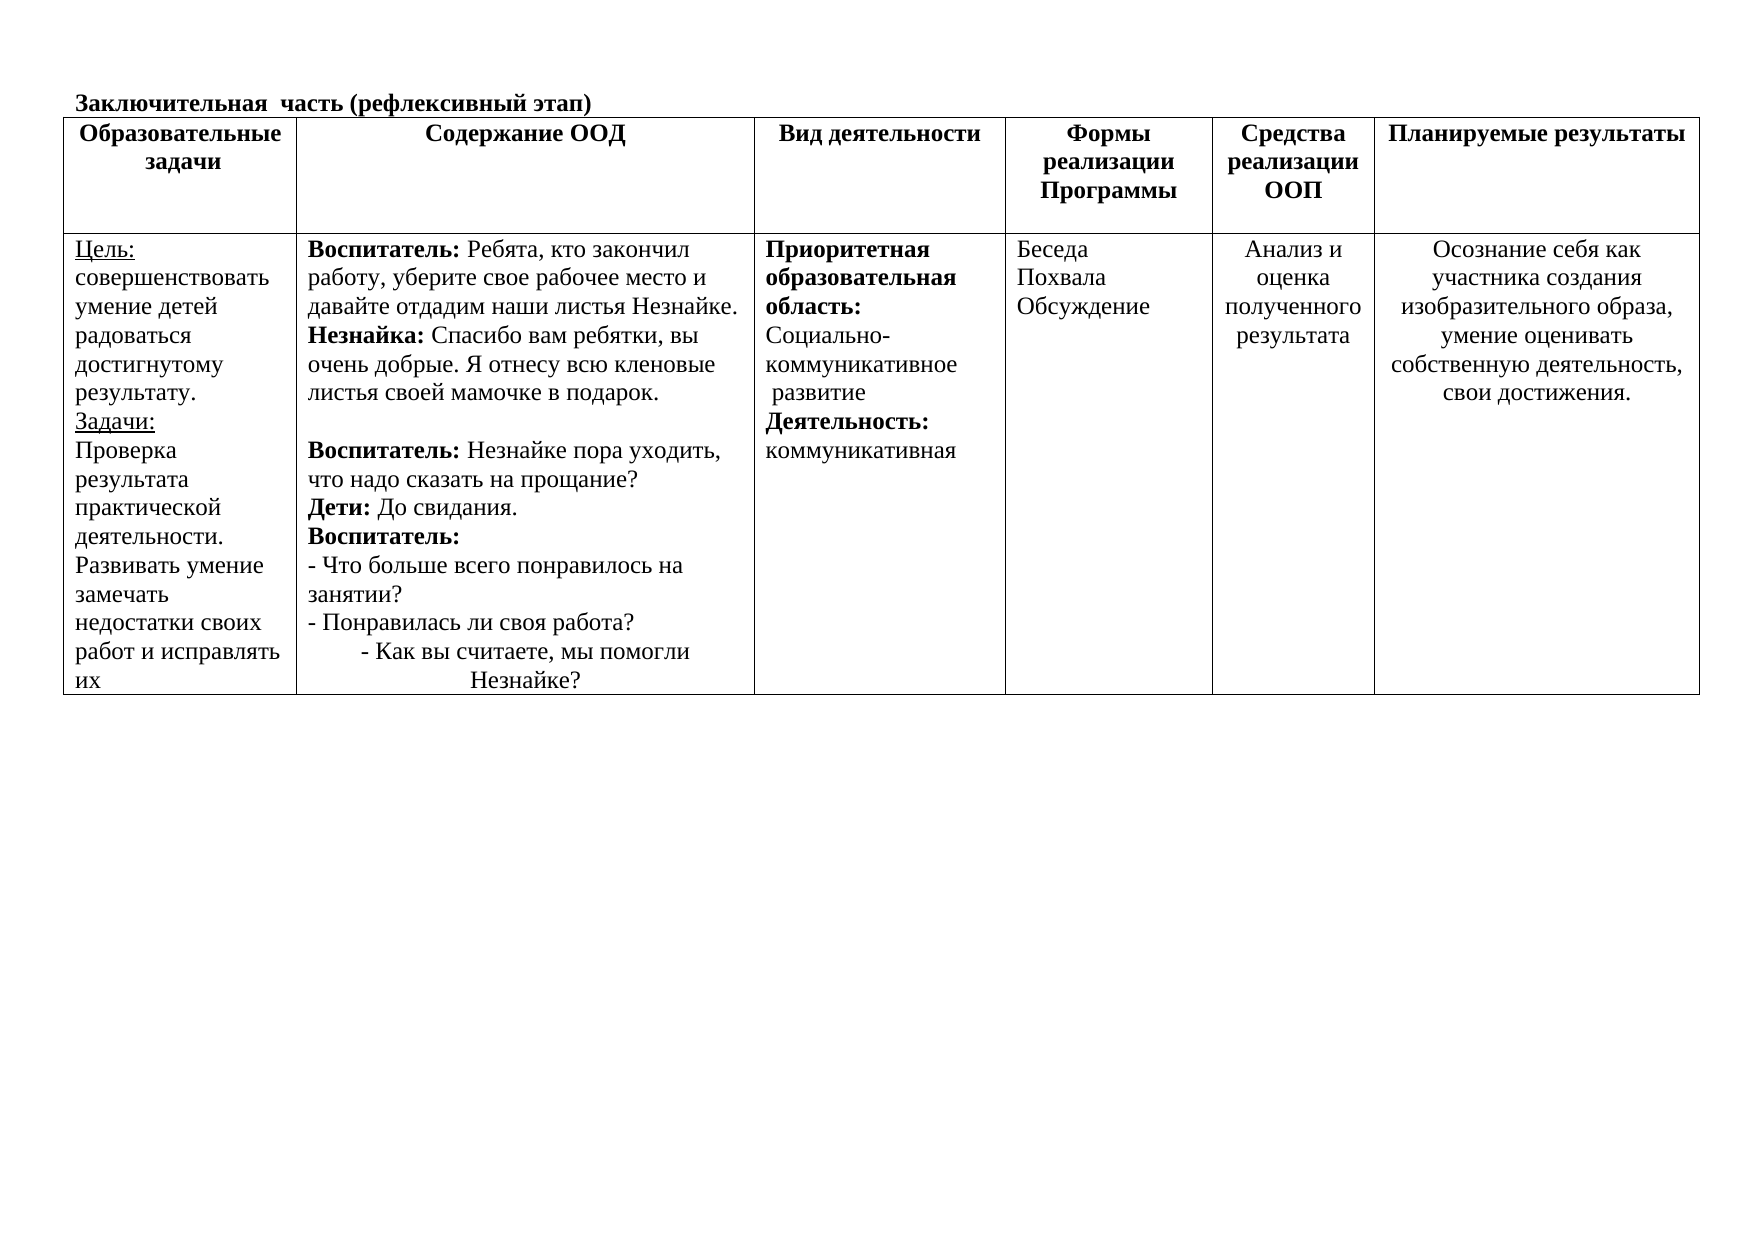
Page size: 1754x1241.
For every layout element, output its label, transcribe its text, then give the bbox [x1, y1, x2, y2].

table_header Вид деятельности [755, 118, 1005, 233]
table_cell Осознание себя как участника создания изобразительного образа, умение оценивать собственную деятельность, свои достижения. [1375, 234, 1699, 694]
table_cell Анализ и оценка полученного результата [1213, 234, 1374, 694]
table_header Планируемые результаты [1375, 118, 1699, 233]
table_cell Цель: совершенствовать умение детей радоваться достигнутому результату. Задачи: Проверка результата практической деятельности. Развивать умение замечать недостатки своих работ и исправлять их [64, 234, 296, 694]
table_cell Воспитатель: Ребята, кто закончил работу, уберите свое рабочее место и давайте отдадим наши листья Незнайке. Незнайка: Спасибо вам ребятки, вы очень добрые. Я отнесу всю кленовые листья своей мамочке в подарок. Воспитатель: Незнайке пора уходить, что надо сказать на прощание? Дети: До свидания. Воспитатель: - Что больше всего понравилось на занятии? - Понравилась ли своя работа? - Как вы считаете, мы помогли Незнайке? [297, 234, 754, 694]
table_header Средства реализации ООП [1213, 118, 1374, 233]
table_header Содержание ООД [297, 118, 754, 233]
text Заключительная часть (рефлексивный этап) [75, 88, 1679, 117]
table_header Формы реализации Программы [1006, 118, 1212, 233]
table_cell Беседа Похвала Обсуждение [1006, 234, 1212, 694]
table_header Образовательные задачи [64, 118, 296, 233]
table_cell Приоритетная образовательная область: Социально-коммуникативное развитие Деятельность: коммуникативная [755, 234, 1005, 694]
